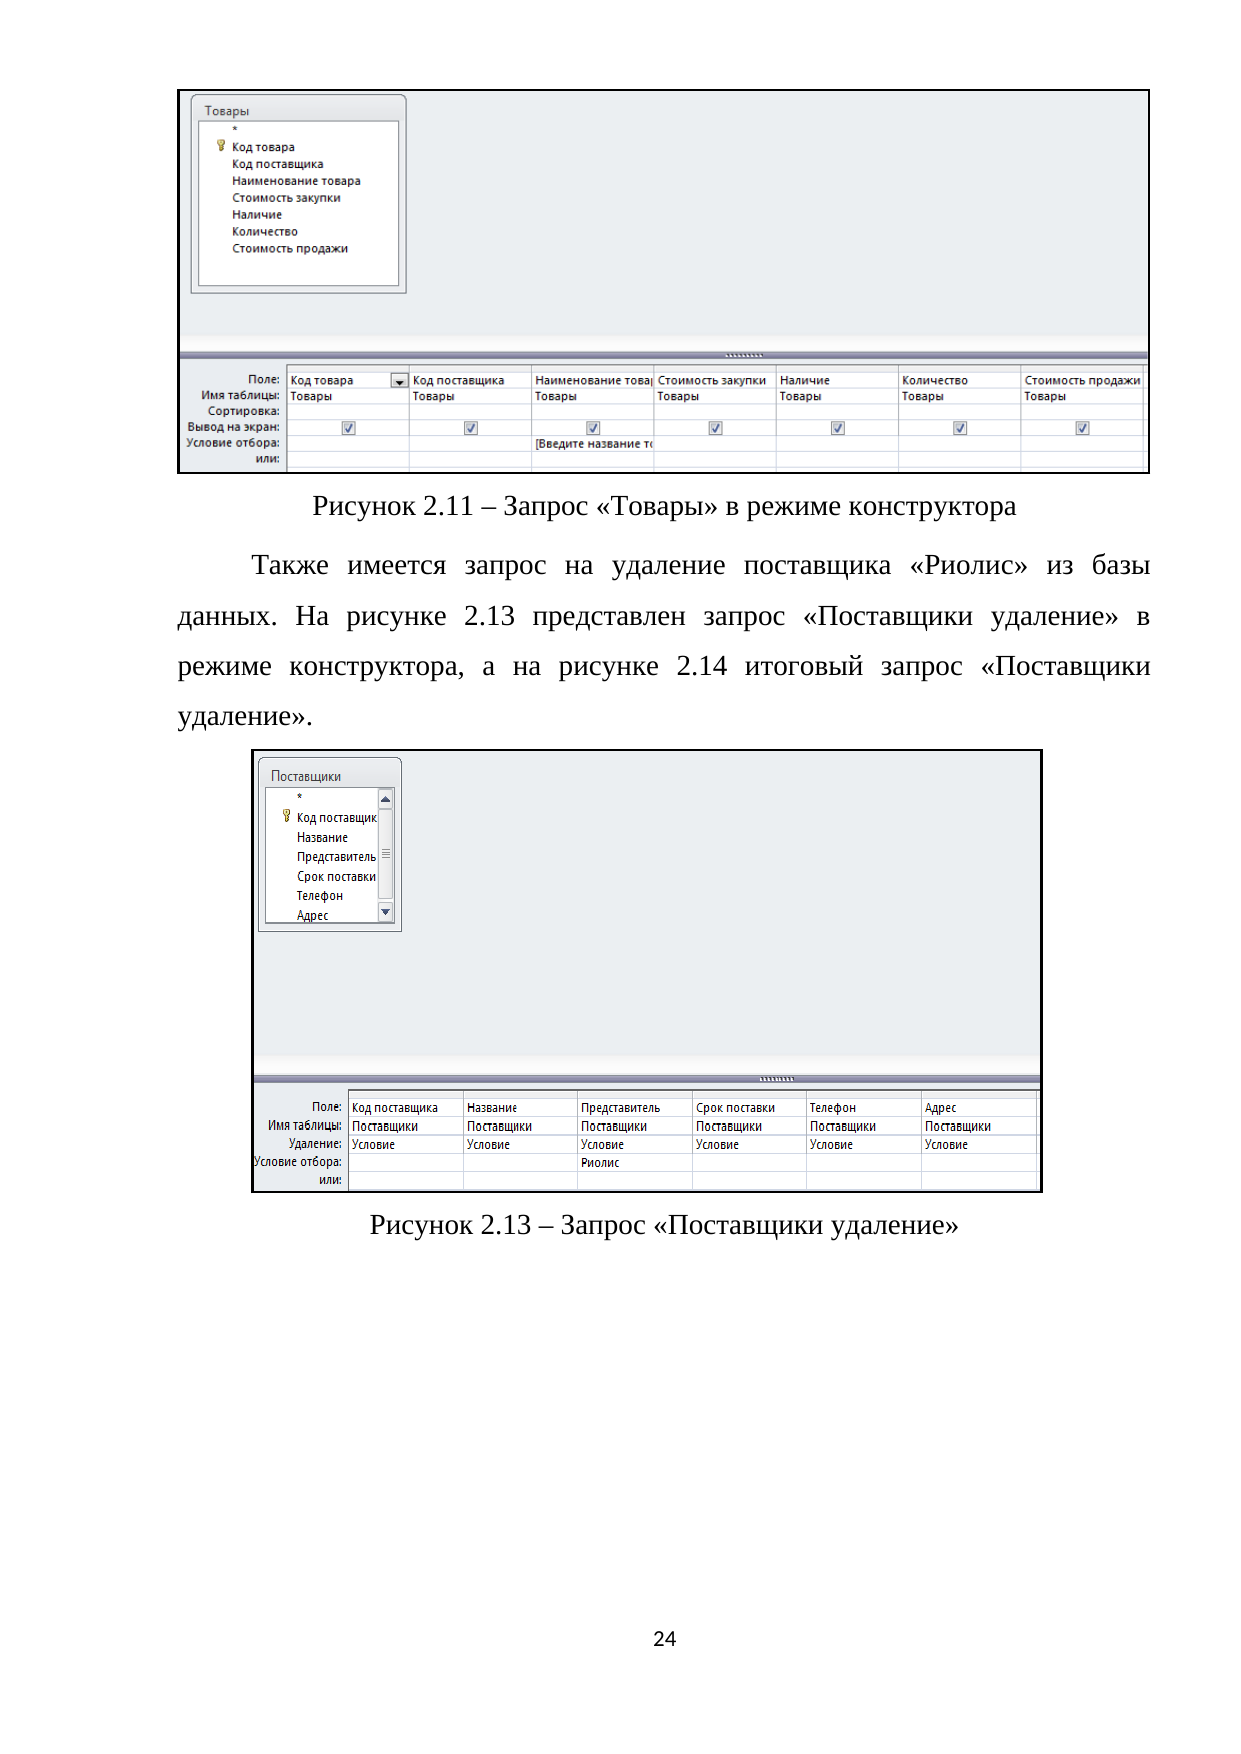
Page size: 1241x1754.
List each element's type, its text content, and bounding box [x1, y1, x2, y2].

text Рисунок 2.13 – Запрос «Поставщики удаление» [177, 1207, 1152, 1241]
picture [254, 751, 1040, 1191]
text Рисунок 2.11 – Запрос «Товары» в режиме конструктора [177, 488, 1152, 522]
picture [180, 91, 1148, 472]
text Также имеется запрос на удаление поставщика «Риолис» из базы данных. На рисунке 2.13 представлен запрос «Поставщики удаление» в режиме конструктора, а на рисунке 2.14 итоговый запрос «Поставщики удаление». [177, 547, 1152, 732]
